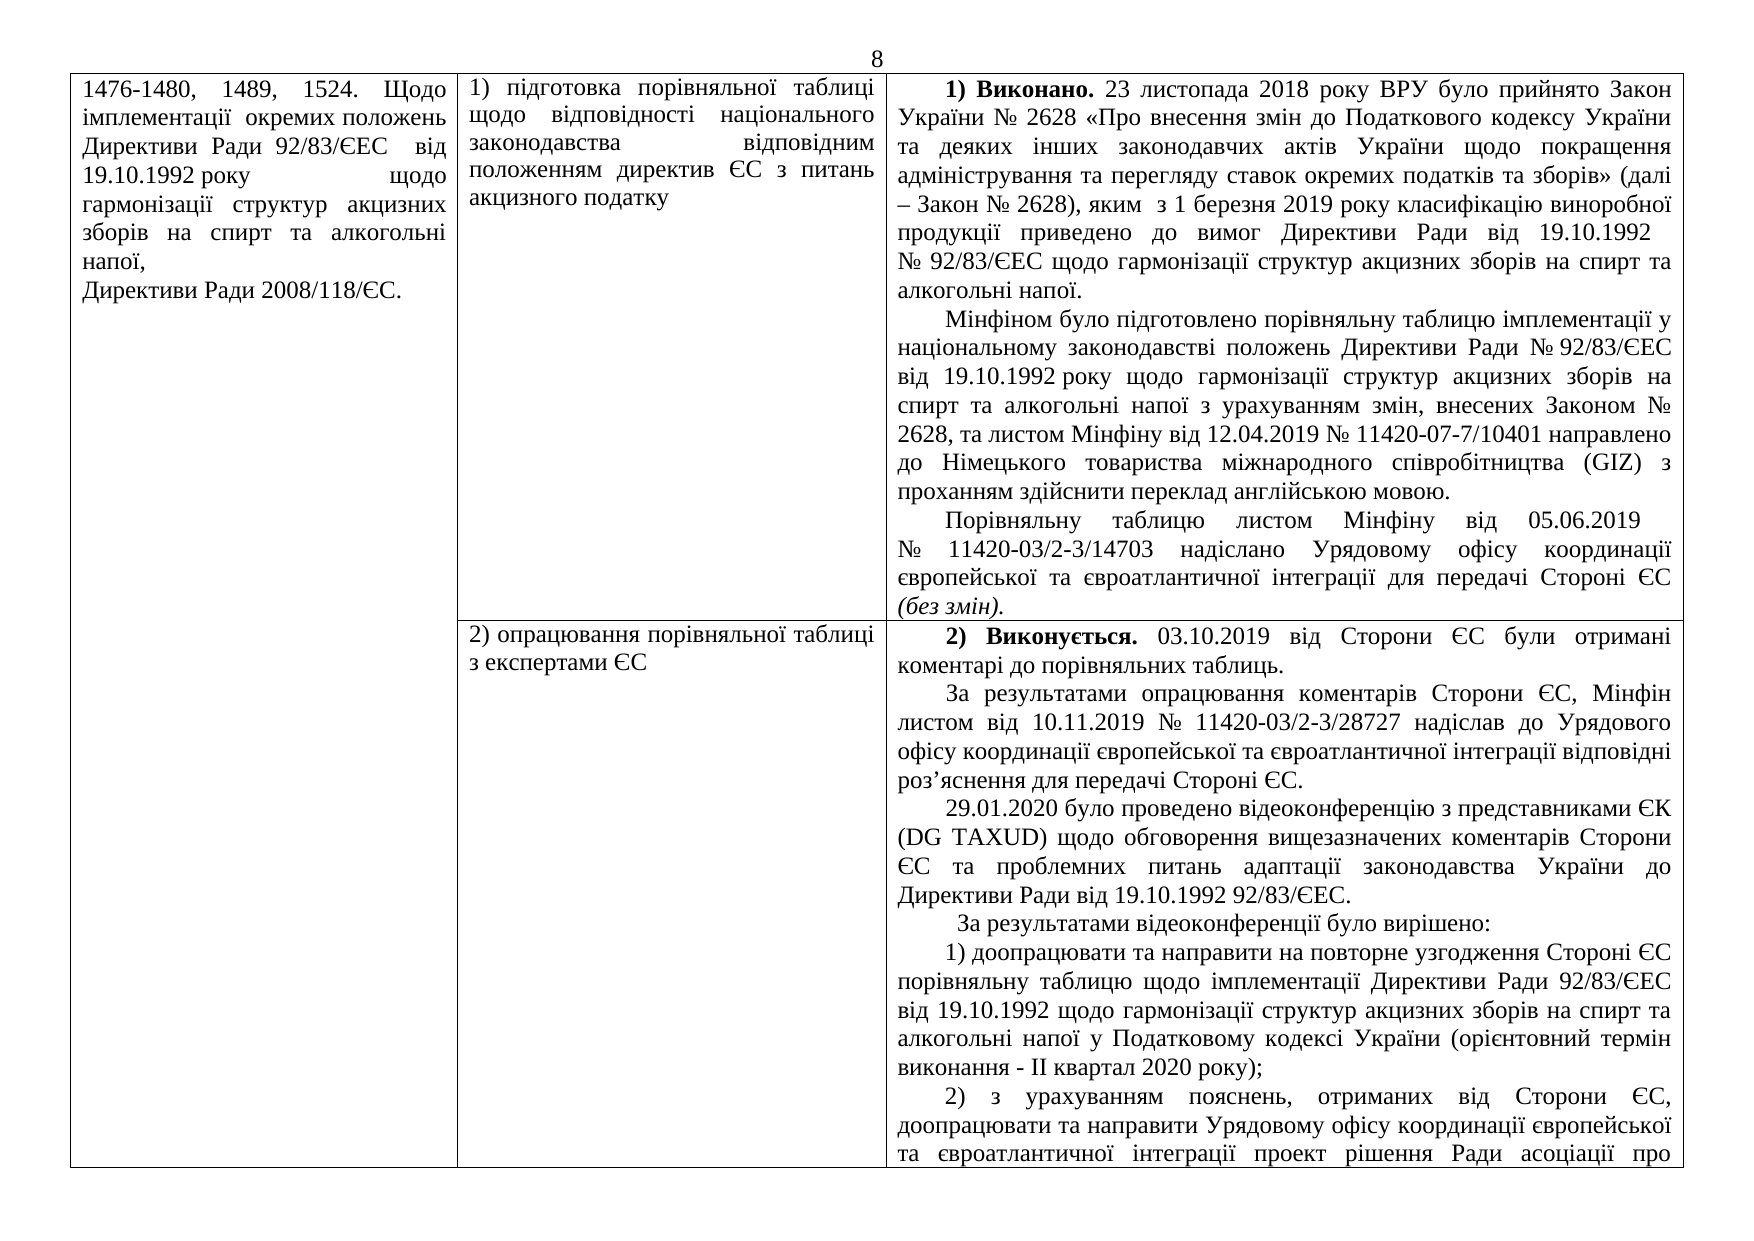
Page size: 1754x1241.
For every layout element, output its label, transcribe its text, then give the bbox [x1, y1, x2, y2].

table_cell 1476-1480, 1489, 1524. Щодо імплементації окремих положень Директиви Ради 92/83/ЄЕС від 19.10.1992 року щодо гармонізації структур акцизних зборів на спирт та алкогольні напої, Директиви Ради 2008/118/ЄС. [71, 74, 457, 1167]
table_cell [458, 621, 886, 1167]
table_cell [887, 621, 1683, 1167]
table_cell 1) підготовка порівняльної таблиці щодо відповідності національного законодавства відповідним положенням директив ЄС з питань акцизного податку [458, 74, 886, 620]
table_cell 1) Виконано. 23 листопада 2018 року ВРУ було прийнято Закон України № 2628 «Про внесення змін до Податкового кодексу України та деяких інших законодавчих актів України щодо покращення адміністрування та перегляду ставок окремих податків та зборів» (далі – Закон № 2628), яким з 1 березня 2019 року класифікацію виноробної продукції приведено до вимог Директиви Ради від 19.10.1992 № 92/83/ЄЕС щодо гармонізації структур акцизних зборів на спирт та алкогольні напої. Мінфіном було підготовлено порівняльну таблицю імплементації у національному законодавстві положень Директиви Ради № 92/83/ЄЕС від 19.10.1992 року щодо гармонізації структур акцизних зборів на спирт та алкогольні напої з урахуванням змін, внесених Законом № 2628, та листом Мінфіну від 12.04.2019 № 11420-07-7/10401 направлено до Німецького товариства міжнародного співробітництва (GIZ) з проханням здійснити переклад англійською мовою. Порівняльну таблицю листом Мінфіну від 05.06.2019 № 11420-03/2-3/14703 надіслано Урядовому офісу координації європейської та євроатлантичної інтеграції для передачі Стороні ЄС (без змін). [887, 74, 1683, 620]
